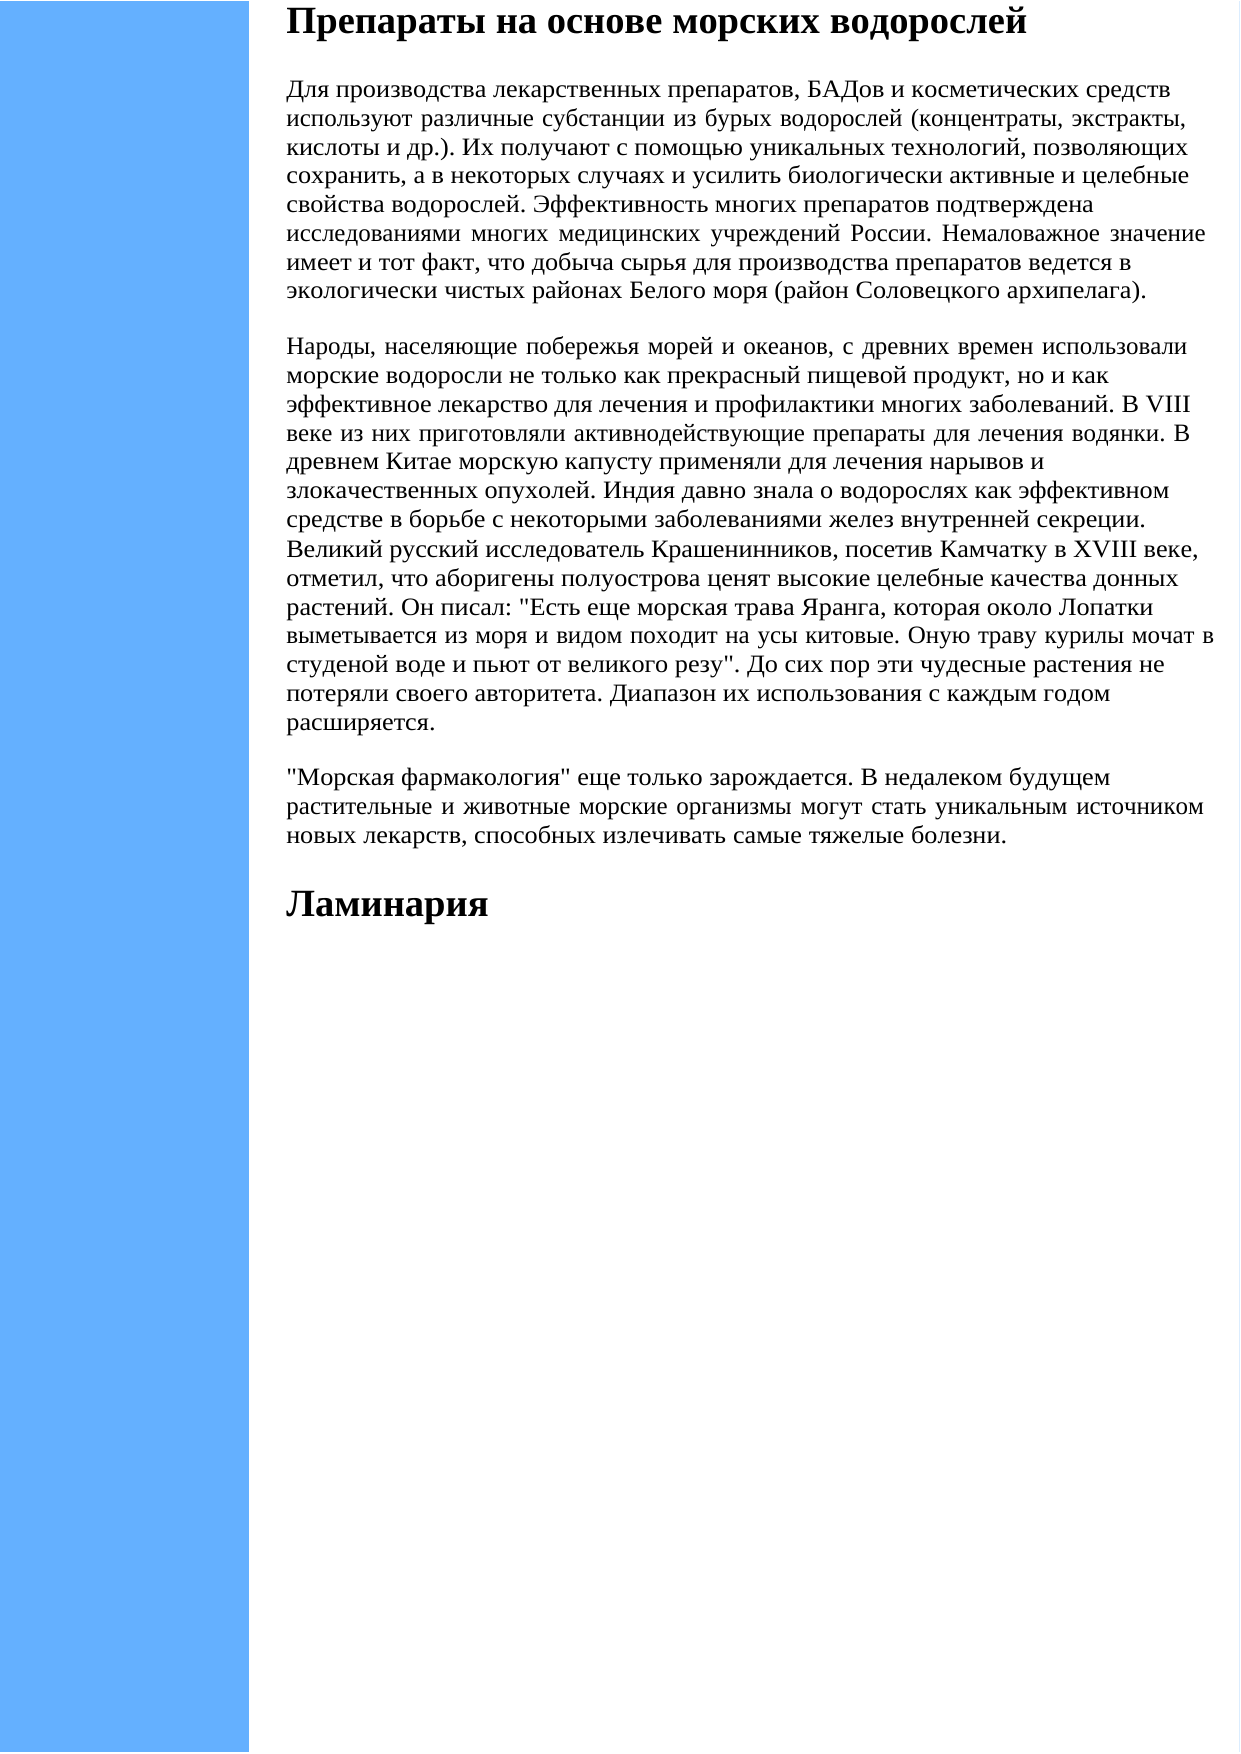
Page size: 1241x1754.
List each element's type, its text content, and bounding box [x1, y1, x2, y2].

text Народы, населяющие побережья морей и океанов, с древних времен использовали морские водоросли не только как прекрасный пищевой продукт, но и как эффективное лекарство для лечения и профилактики многих заболеваний. В VIII веке из них приготовляли активнодействующие препараты для лечения водянки. В древнем Китае морскую капусту применяли для лечения нарывов и злокачественных опухолей. Индия давно знала о водорослях как эффективном средстве в борьбе с некоторыми заболеваниями желез внутренней секреции. [286, 331, 1232, 533]
subtitle Ламинария [286, 880, 1232, 924]
subtitle Препараты на основе морских водорослей [286, 0, 1232, 42]
text Великий русский исследователь Крашенинников, посетив Камчатку в XVIII веке, отметил, что аборигены полуострова ценят высокие целебные качества донных растений. Он писал: "Есть еще морская трава Яранга, которая около Лопатки выметывается из моря и видом походит на усы китовые. Оную траву курилы мочат в студеной воде и пьют от великого резу". До сих пор эти чудесные растения не потеряли своего авторитета. Диапазон их использования с каждым годом расширяется. [286, 534, 1232, 735]
text "Морская фармакология" еще только зарождается. В недалеком будущем растительные и животные морские организмы могут стать уникальным источником новых лекарств, способных излечивать самые тяжелые болезни. [286, 762, 1232, 848]
text Для производства лекарственных препаратов, БАДов и косметических средств используют различные субстанции из бурых водорослей (концентраты, экстракты, кислоты и др.). Их получают с помощью уникальных технологий, позволяющих сохранить, а в некоторых случаях и усилить биологически активные и целебные свойства водорослей. Эффективность многих препаратов подтверждена исследованиями многих медицинских учреждений России. Немаловажное значение имеет и тот факт, что добыча сырья для производства препаратов ведется в экологически чистых районах Белого моря (район Соловецкого архипелага). [286, 74, 1232, 304]
